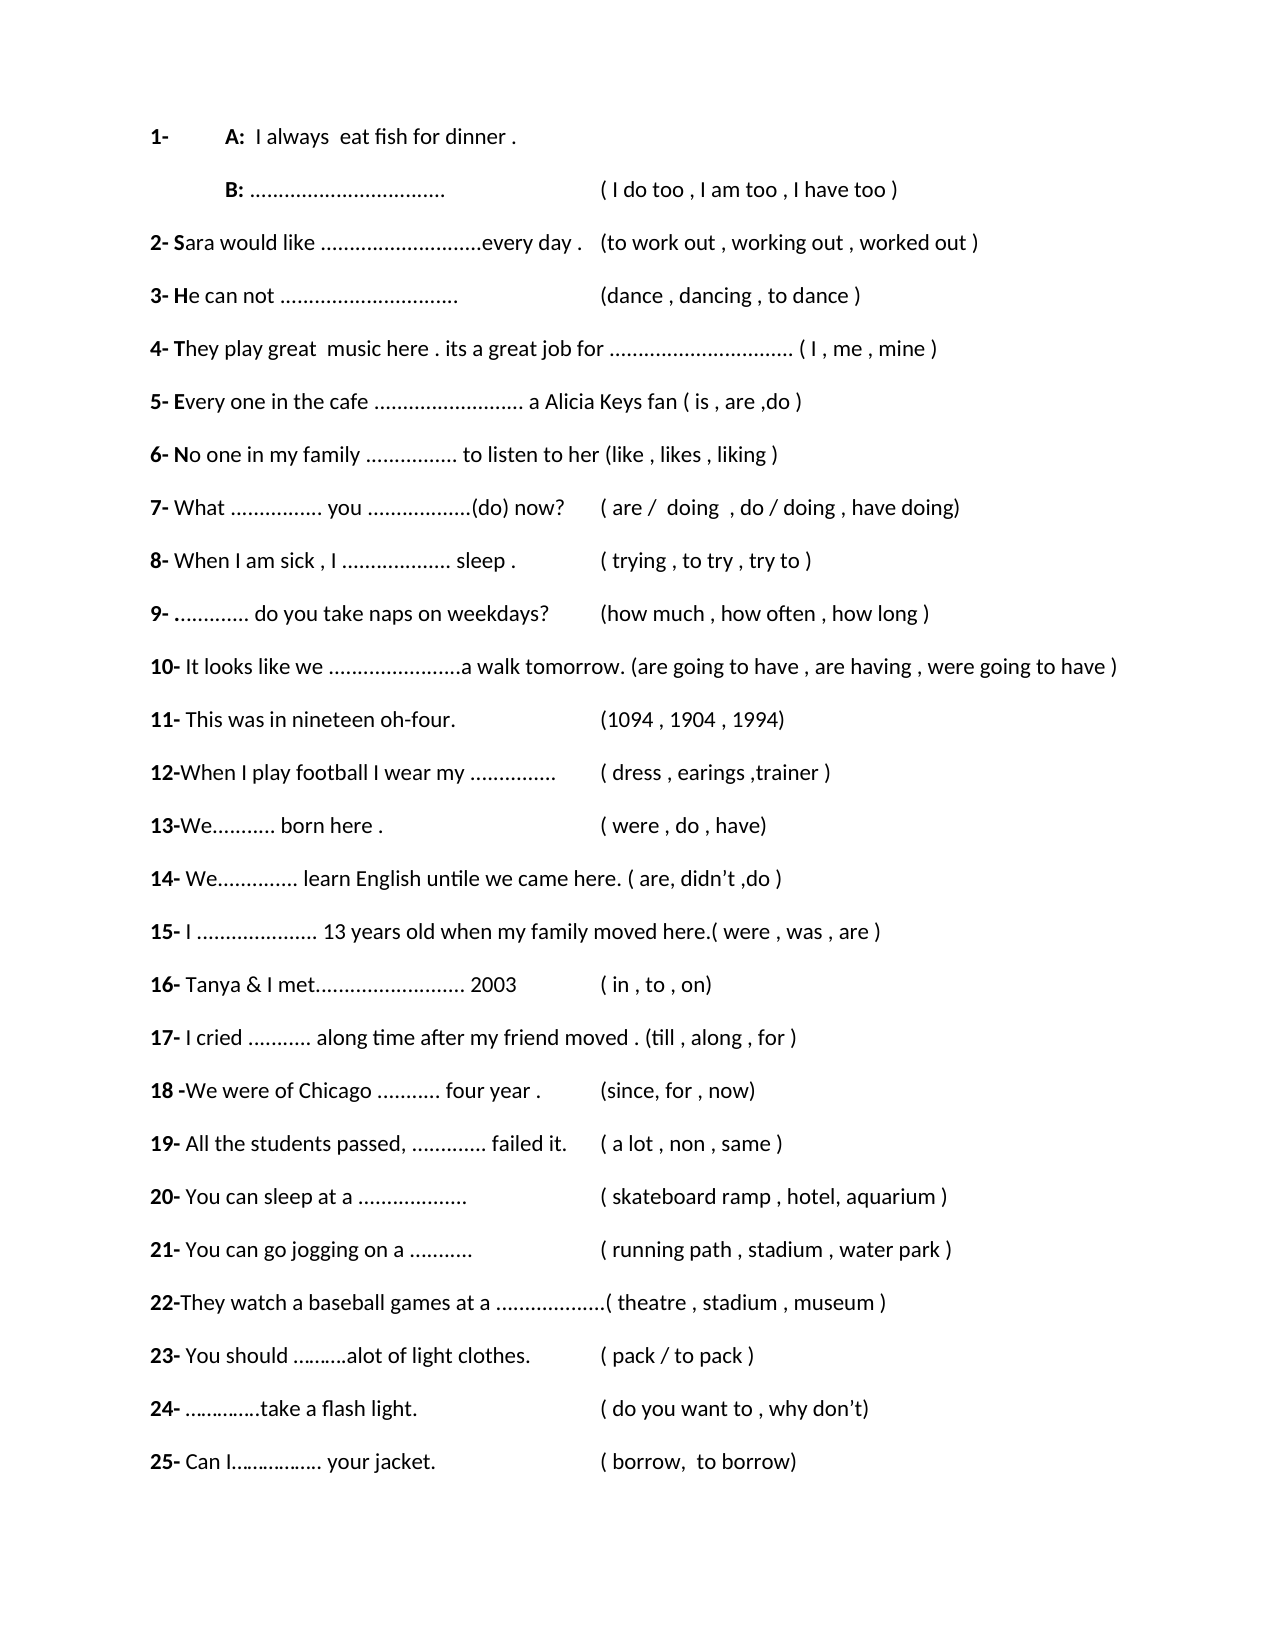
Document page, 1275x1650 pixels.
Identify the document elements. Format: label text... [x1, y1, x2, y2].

text 5- Every one in the cafe .......................... a Alicia Keys fan ( is , are ,do ) [150, 387, 1125, 415]
text 23- You should ……….alot of light clothes. ( pack / to pack ) [150, 1341, 1125, 1369]
text 9- ............. do you take naps on weekdays? (how much , how often , how long ) [150, 599, 1125, 627]
text 6- No one in my family ................ to listen to her (like , likes , liking ) [150, 440, 1125, 468]
text B: .................................. ( I do too , I am too , I have too ) [150, 175, 1125, 203]
text 14- We.............. learn English untile we came here. ( are, didn’t ,do ) [150, 864, 1125, 892]
text 21- You can go jogging on a ........... ( running path , stadium , water park ) [150, 1235, 1125, 1263]
text 18 -We were of Chicago ........... four year . (since, for , now) [150, 1076, 1125, 1104]
text 1- A: I always eat fish for dinner . [150, 122, 1125, 150]
text 2- Sara would like ............................every day . (to work out , working out , worked out ) [150, 228, 1125, 256]
text 25- Can I…………….. your jacket. ( borrow, to borrow) [150, 1447, 1125, 1475]
text 13-We........... born here . ( were , do , have) [150, 811, 1125, 839]
text 8- When I am sick , I ................... sleep . ( trying , to try , try to ) [150, 546, 1125, 574]
text 11- This was in nineteen oh-four. (1094 , 1904 , 1994) [150, 705, 1125, 733]
text 7- What ................ you ..................(do) now? ( are / doing , do / doing , have doing) [150, 493, 1125, 521]
text 19- All the students passed, ............. failed it. ( a lot , non , same ) [150, 1129, 1125, 1157]
text 15- I ..................... 13 years old when my family moved here.( were , was , are ) [150, 917, 1125, 945]
text 17- I cried ........... along time after my friend moved . (till , along , for ) [150, 1023, 1125, 1051]
text 3- He can not ............................... (dance , dancing , to dance ) [150, 281, 1125, 309]
text 22-They watch a baseball games at a ...................( theatre , stadium , museum ) [150, 1288, 1125, 1316]
text 10- It looks like we .......................a walk tomorrow. (are going to have , are having , were going to have ) [150, 652, 1125, 680]
text 20- You can sleep at a ................... ( skateboard ramp , hotel, aquarium ) [150, 1182, 1125, 1210]
text 16- Tanya & I met.......................... 2003 ( in , to , on) [150, 970, 1125, 998]
text 12-When I play football I wear my ............... ( dress , earings ,trainer ) [150, 758, 1125, 786]
text 4- They play great music here . its a great job for ................................ ( I , me , mine ) [150, 334, 1125, 362]
text 24- …………..take a flash light. ( do you want to , why don’t) [150, 1394, 1125, 1422]
